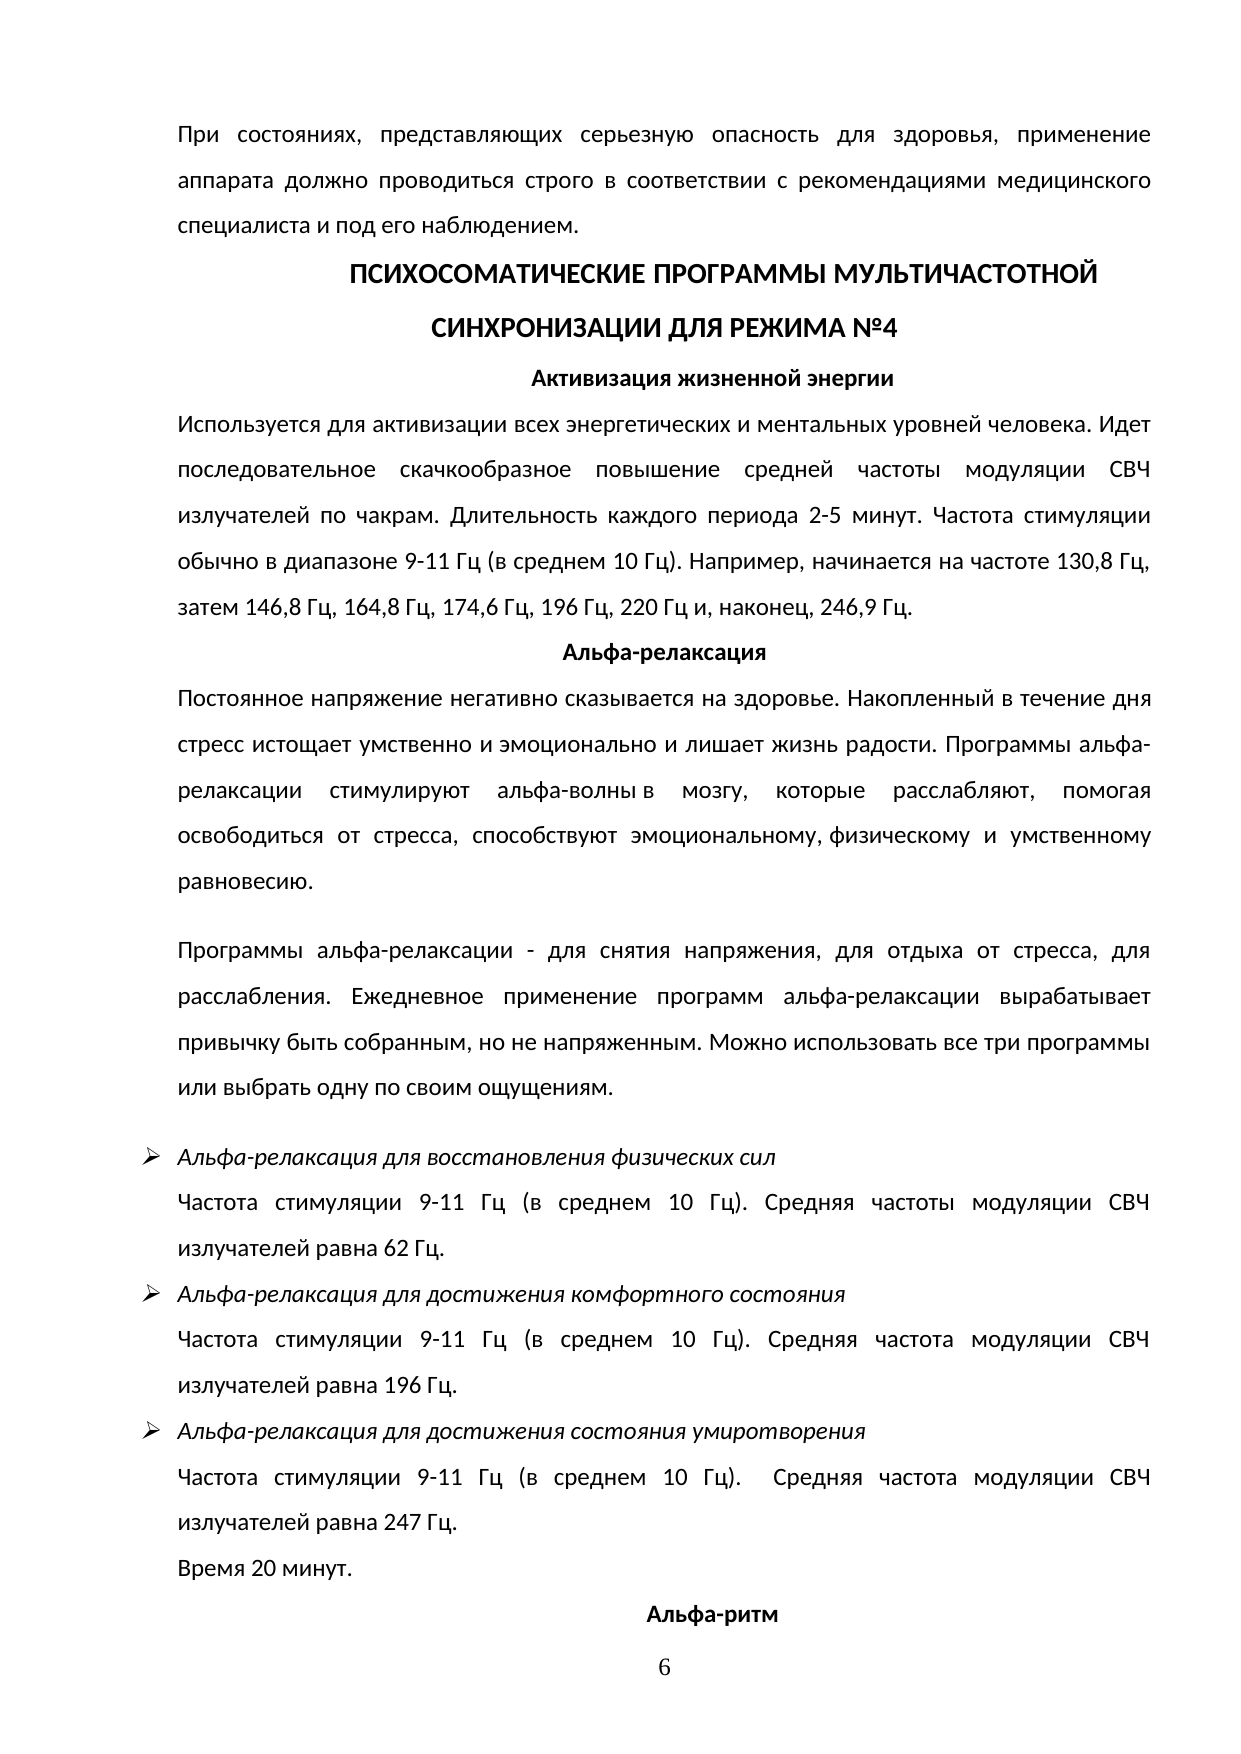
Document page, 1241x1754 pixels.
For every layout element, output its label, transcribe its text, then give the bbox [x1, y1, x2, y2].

subtitle ПСИХОСОМАТИЧЕСКИЕ ПРОГРАММЫ МУЛЬТИЧАСТОТНОЙ СИНХРОНИЗАЦИИ ДЛЯ РЕЖИМА №4 [177, 255, 1152, 344]
text При состояниях, представляющих серьезную опасность для здоровья, применение аппарата должно проводиться строго в соответствии с рекомендациями медицинского специалиста и под его наблюдением. [177, 118, 1152, 240]
text Альфа-релаксация [177, 637, 1152, 667]
text Постоянное напряжение негативно сказывается на здоровье. Накопленный в течение дня стресс истощает умственно и эмоционально и лишает жизнь радости. Программы альфа-релаксации стимулируют альфа-волны в мозгу, которые расслабляют, помогая освободиться от стресса, способствуют эмоциональному, физическому и умственному равновесию. [177, 682, 1152, 896]
text Частота стимуляции 9-11 Гц (в среднем 10 Гц). Средняя частота модуляции СВЧ излучателей равна 247 Гц. [177, 1461, 1152, 1537]
text Частота стимуляции 9-11 Гц (в среднем 10 Гц). Средняя частота модуляции СВЧ излучателей равна 196 Гц. [177, 1324, 1152, 1400]
list Альфа-релаксация для достижения комфортного состояния [140, 1278, 1152, 1308]
text Программы альфа-релаксации - для снятия напряжения, для отдыха от стресса, для расслабления. Ежедневное применение программ альфа-релаксации вырабатывает привычку быть собранным, но не напряженным. Можно использовать все три программы или выбрать одну по своим ощущениям. [177, 934, 1152, 1102]
text Используется для активизации всех энергетических и ментальных уровней человека. Идет последовательное скачкообразное повышение средней частоты модуляции СВЧ излучателей по чакрам. Длительность каждого периода 2-5 минут. Частота стимуляции обычно в диапазоне 9-11 Гц (в среднем 10 Гц). Например, начинается на частоте 130,8 Гц, затем 146,8 Гц, 164,8 Гц, 174,6 Гц, 196 Гц, 220 Гц и, наконец, 246,9 Гц. [177, 408, 1152, 621]
text Частота стимуляции 9-11 Гц (в среднем 10 Гц). Средняя частоты модуляции СВЧ излучателей равна 62 Гц. [177, 1186, 1152, 1263]
list Альфа-релаксация для достижения состояния умиротворения [140, 1415, 1152, 1446]
text Время 20 минут. [177, 1552, 1152, 1583]
text Активизация жизненной энергии [274, 362, 1152, 393]
text Альфа-ритм [274, 1598, 1152, 1628]
list Альфа-релаксация для восстановления физических сил [140, 1141, 1152, 1171]
